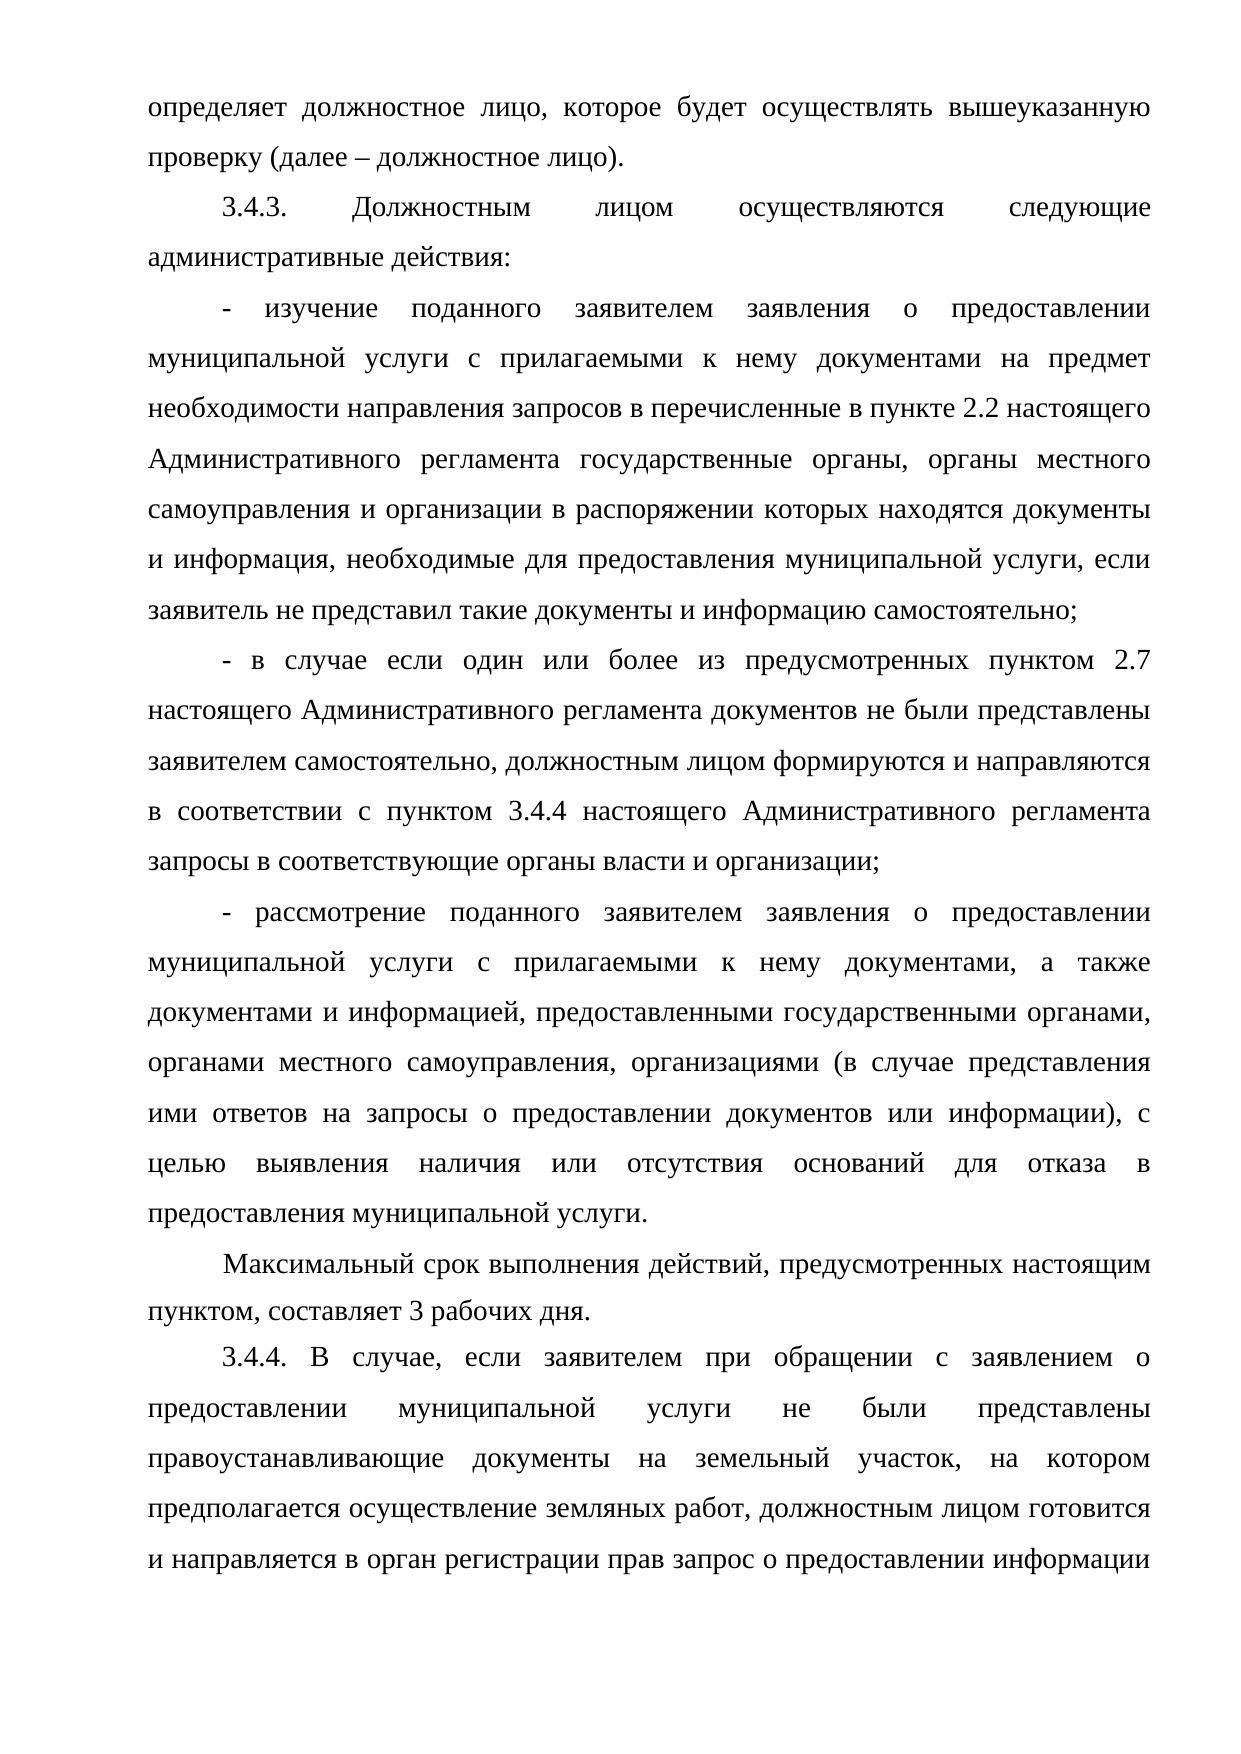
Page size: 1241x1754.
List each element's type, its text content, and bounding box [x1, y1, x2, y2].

text - изучение поданного заявителем заявления о предоставлении муниципальной услуги с прилагаемыми к нему документами на предмет необходимости направления запросов в перечисленные в пункте 2.2 настоящего Административного регламента государственные органы, органы местного самоуправления и организации в распоряжении которых находятся документы и информация, необходимые для предоставления муниципальной услуги, если заявитель не представил такие документы и информацию самостоятельно; [148, 290, 1152, 625]
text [148, 89, 1152, 172]
text 3.4.3. Должностным лицом осуществляются следующие административные действия: [148, 189, 1152, 273]
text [148, 1339, 1152, 1574]
text - рассмотрение поданного заявителем заявления о предоставлении муниципальной услуги с прилагаемыми к нему документами, а также документами и информацией, предоставленными государственными органами, органами местного самоуправления, организациями (в случае представления ими ответов на запросы о предоставлении документов или информации), с целью выявления наличия или отсутствия оснований для отказа в предоставления муниципальной услуги. [148, 894, 1152, 1229]
text Максимальный срок выполнения действий, предусмотренных настоящим пунктом, составляет 3 рабочих дня. [148, 1246, 1152, 1326]
text - в случае если один или более из предусмотренных пунктом 2.7 настоящего Административного регламента документов не были представлены заявителем самостоятельно, должностным лицом формируются и направляются в соответствии с пунктом 3.4.4 настоящего Административного регламента запросы в соответствующие органы власти и организации; [148, 642, 1152, 877]
